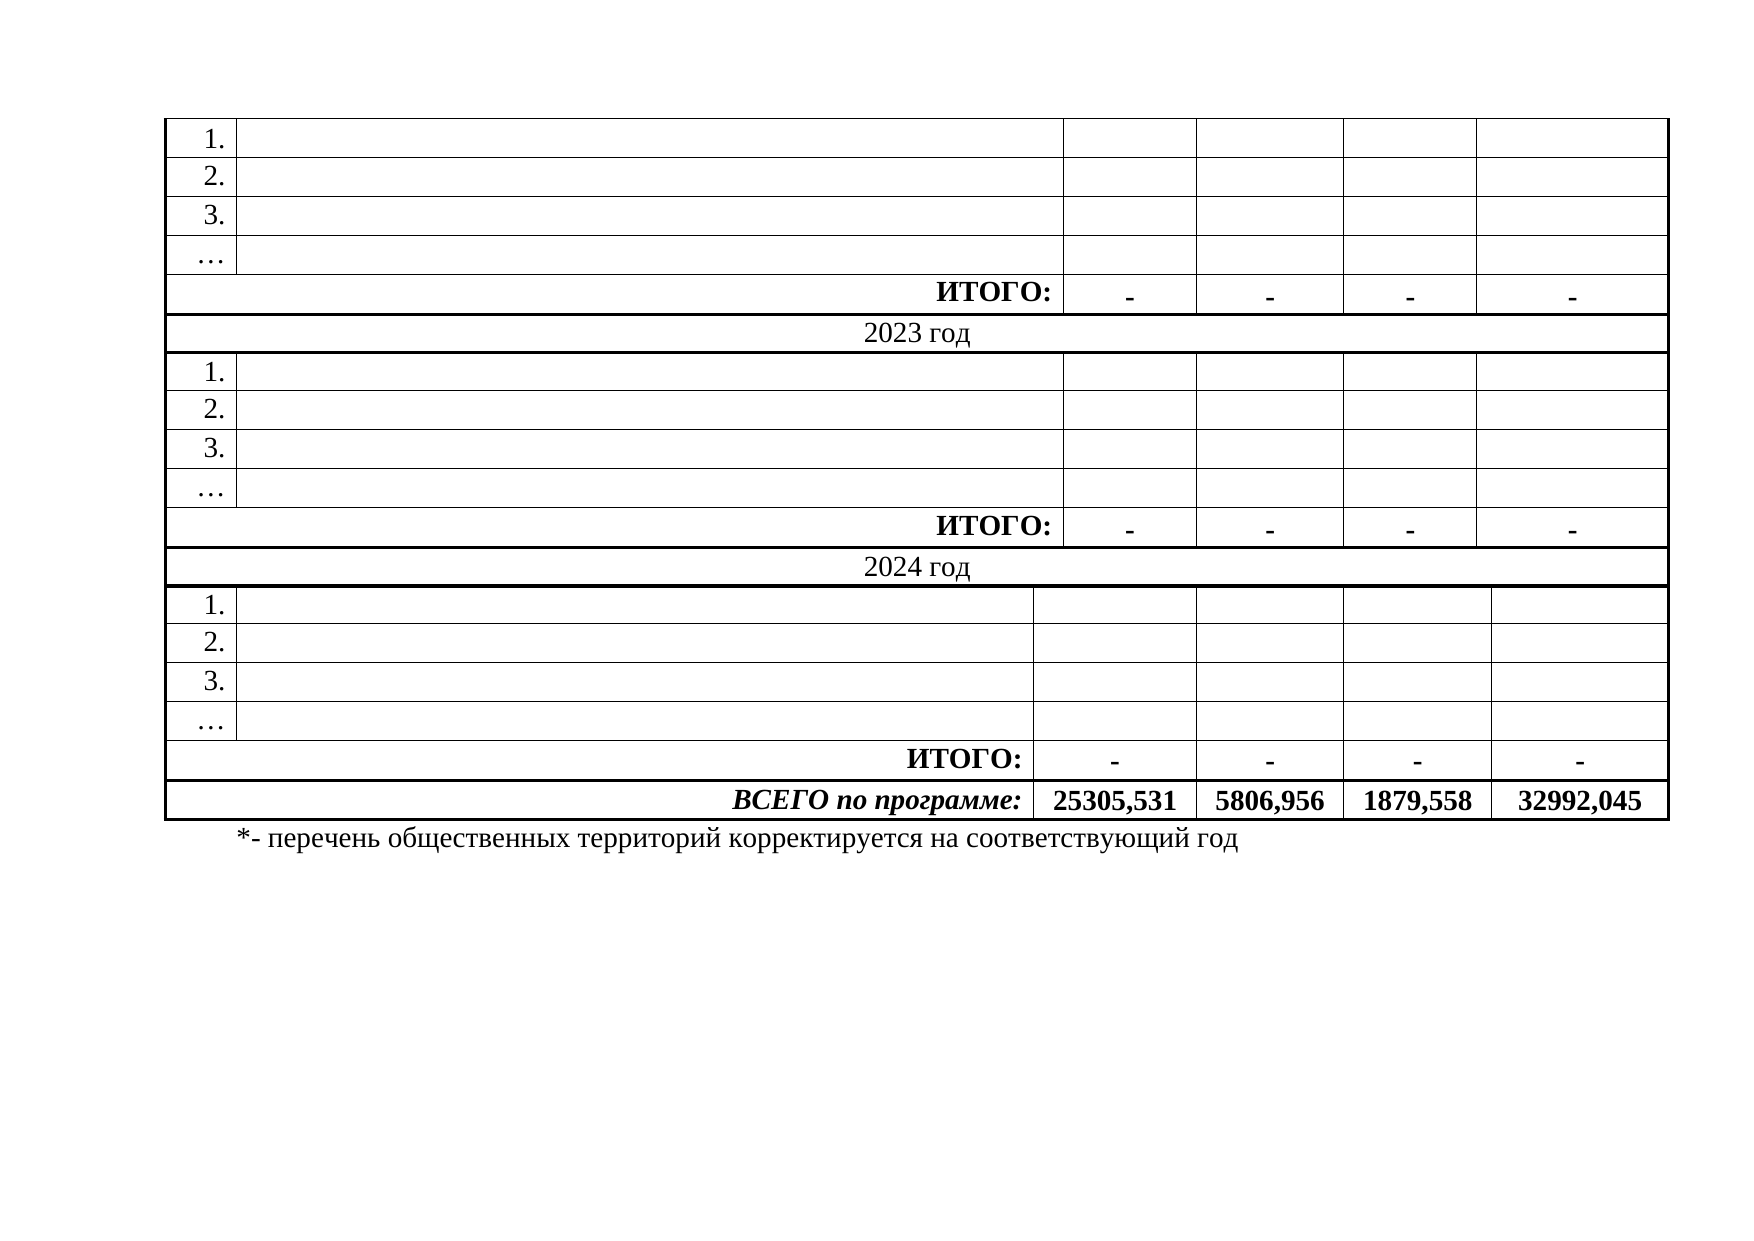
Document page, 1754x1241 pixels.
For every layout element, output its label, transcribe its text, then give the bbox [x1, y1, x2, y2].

table_cell - [1197, 741, 1343, 779]
table_cell [1344, 119, 1476, 157]
table_cell [1197, 391, 1343, 429]
table_cell [1197, 624, 1343, 662]
table_cell 3. [167, 430, 236, 468]
table_cell - [1197, 275, 1343, 312]
table_cell [1034, 663, 1196, 701]
table_cell [1034, 702, 1196, 740]
table_cell [1477, 158, 1667, 196]
table_cell - [1197, 508, 1343, 546]
table_cell [1197, 588, 1343, 623]
table_cell [1344, 391, 1476, 429]
table_cell [1197, 236, 1343, 273]
table_cell 3. [167, 197, 236, 235]
table_cell [1477, 119, 1667, 157]
table_cell [1064, 158, 1196, 196]
table_cell ИТОГО: [167, 741, 1033, 779]
table_cell [1344, 236, 1476, 273]
table_cell 2. [167, 624, 236, 662]
table_cell [1197, 702, 1343, 740]
table_cell [1344, 588, 1491, 623]
table_cell - [1064, 275, 1196, 312]
table_cell [1344, 663, 1491, 701]
table_cell [1197, 158, 1343, 196]
table_cell 25305,531 [1034, 782, 1196, 817]
table_cell [1477, 236, 1667, 273]
table_cell [1492, 624, 1667, 662]
table_cell [1492, 702, 1667, 740]
table_cell - [1477, 508, 1667, 546]
table_cell [237, 354, 1063, 390]
table_cell 1. [167, 119, 236, 157]
table_cell [1197, 663, 1343, 701]
table_cell 1879,558 [1344, 782, 1491, 817]
table_cell 2023 год [167, 316, 1667, 351]
table_cell [1064, 119, 1196, 157]
table_cell ВСЕГО по программе: [167, 782, 1033, 817]
table_cell - [1344, 508, 1476, 546]
table_cell 2. [167, 391, 236, 429]
table_cell [1197, 469, 1343, 507]
table_cell - [1492, 741, 1667, 779]
table_cell 3. [167, 663, 236, 701]
table_cell [237, 197, 1063, 235]
table_cell [1477, 197, 1667, 235]
table_cell [1477, 430, 1667, 468]
table_cell [237, 158, 1063, 196]
table_cell [1197, 119, 1343, 157]
table_cell 5806,956 [1197, 782, 1343, 817]
table_cell [1197, 197, 1343, 235]
table_cell [1344, 702, 1491, 740]
table_cell [1197, 430, 1343, 468]
table_cell [1344, 469, 1476, 507]
table_cell [1064, 197, 1196, 235]
table_cell [237, 236, 1063, 273]
table_cell ИТОГО: [167, 275, 1063, 312]
table_cell - [1344, 741, 1491, 779]
table_cell [1344, 624, 1491, 662]
table_cell [1064, 236, 1196, 273]
table_cell [237, 119, 1063, 157]
table_cell [1197, 354, 1343, 390]
table_cell 1. [167, 354, 236, 390]
table_cell - [1064, 508, 1196, 546]
table_cell [237, 391, 1063, 429]
table_cell - [1344, 275, 1476, 312]
text *- перечень общественных территорий корректируется на соответствующий год [118, 821, 1665, 854]
table_cell [237, 663, 1033, 701]
table_cell [1344, 197, 1476, 235]
table_cell [1034, 588, 1196, 623]
table_cell 2024 год [167, 549, 1667, 584]
table_cell [1477, 469, 1667, 507]
table_cell [237, 469, 1063, 507]
table_cell [1477, 354, 1667, 390]
table_cell [1034, 624, 1196, 662]
table_cell 2. [167, 158, 236, 196]
table_cell [237, 430, 1063, 468]
table_cell … [167, 236, 236, 273]
table_cell ИТОГО: [167, 508, 1063, 546]
table_cell [1344, 158, 1476, 196]
table_cell … [167, 702, 236, 740]
table_cell - [1477, 275, 1667, 312]
table_cell 1. [167, 588, 236, 623]
table_cell [1064, 430, 1196, 468]
table_cell [1344, 354, 1476, 390]
table_cell 32992,045 [1492, 782, 1667, 817]
table_cell [1064, 391, 1196, 429]
table_cell [1492, 588, 1667, 623]
table_cell [1064, 469, 1196, 507]
table_cell [1064, 354, 1196, 390]
table_cell [1477, 391, 1667, 429]
table_cell … [167, 469, 236, 507]
table_cell [1492, 663, 1667, 701]
table_cell [237, 588, 1033, 623]
table_cell [237, 702, 1033, 740]
table_cell - [1034, 741, 1196, 779]
table_cell [237, 624, 1033, 662]
table_cell [1344, 430, 1476, 468]
